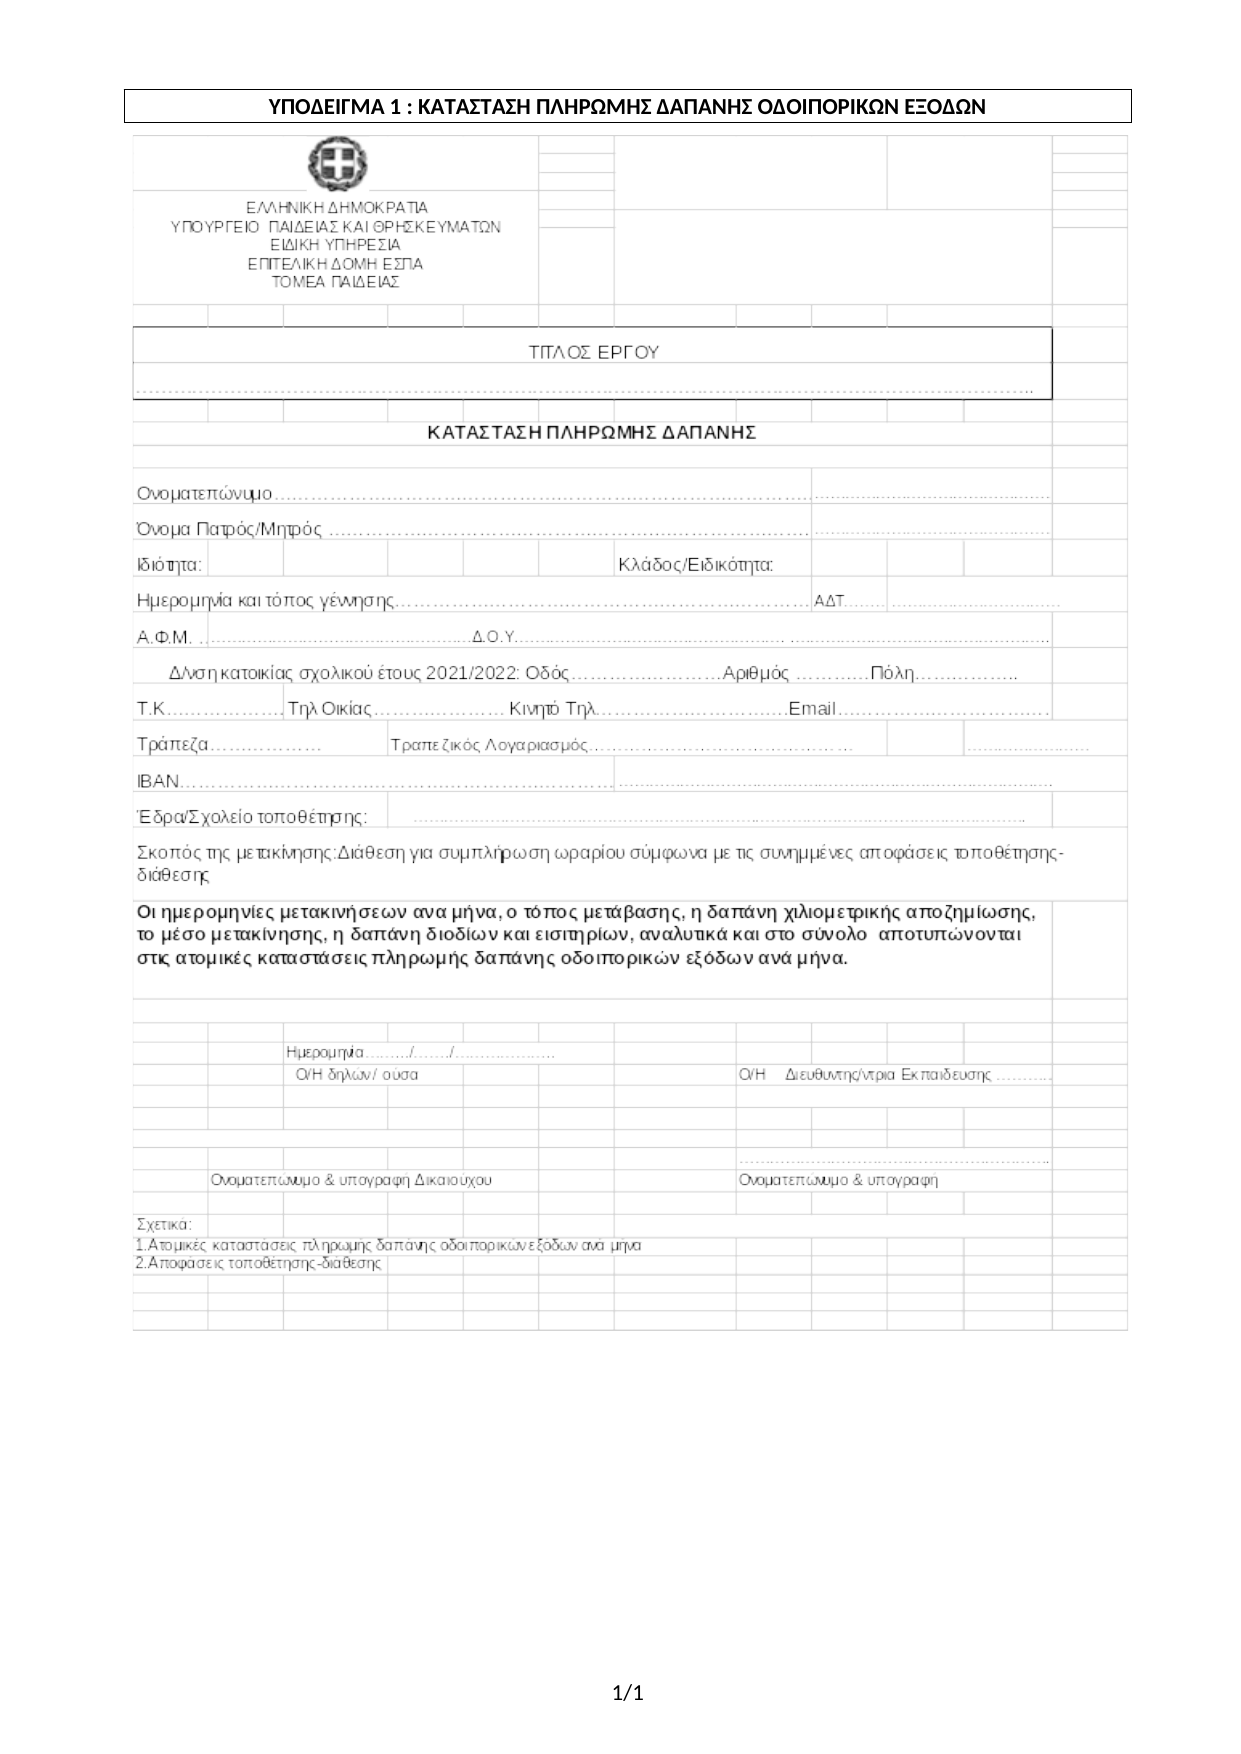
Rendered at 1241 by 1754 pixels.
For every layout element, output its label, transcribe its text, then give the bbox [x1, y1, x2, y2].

text ΥΠΟΔΕΙΓΜΑ 1 : ΚΑΤΑΣΤΑΣΗ ΠΛΗΡΩΜΗΣ ΔΑΠΑΝΗΣ ΟΔΟΙΠΟΡΙΚΩΝ ΕΞΟΔΩΝ [125, 90, 1131, 122]
